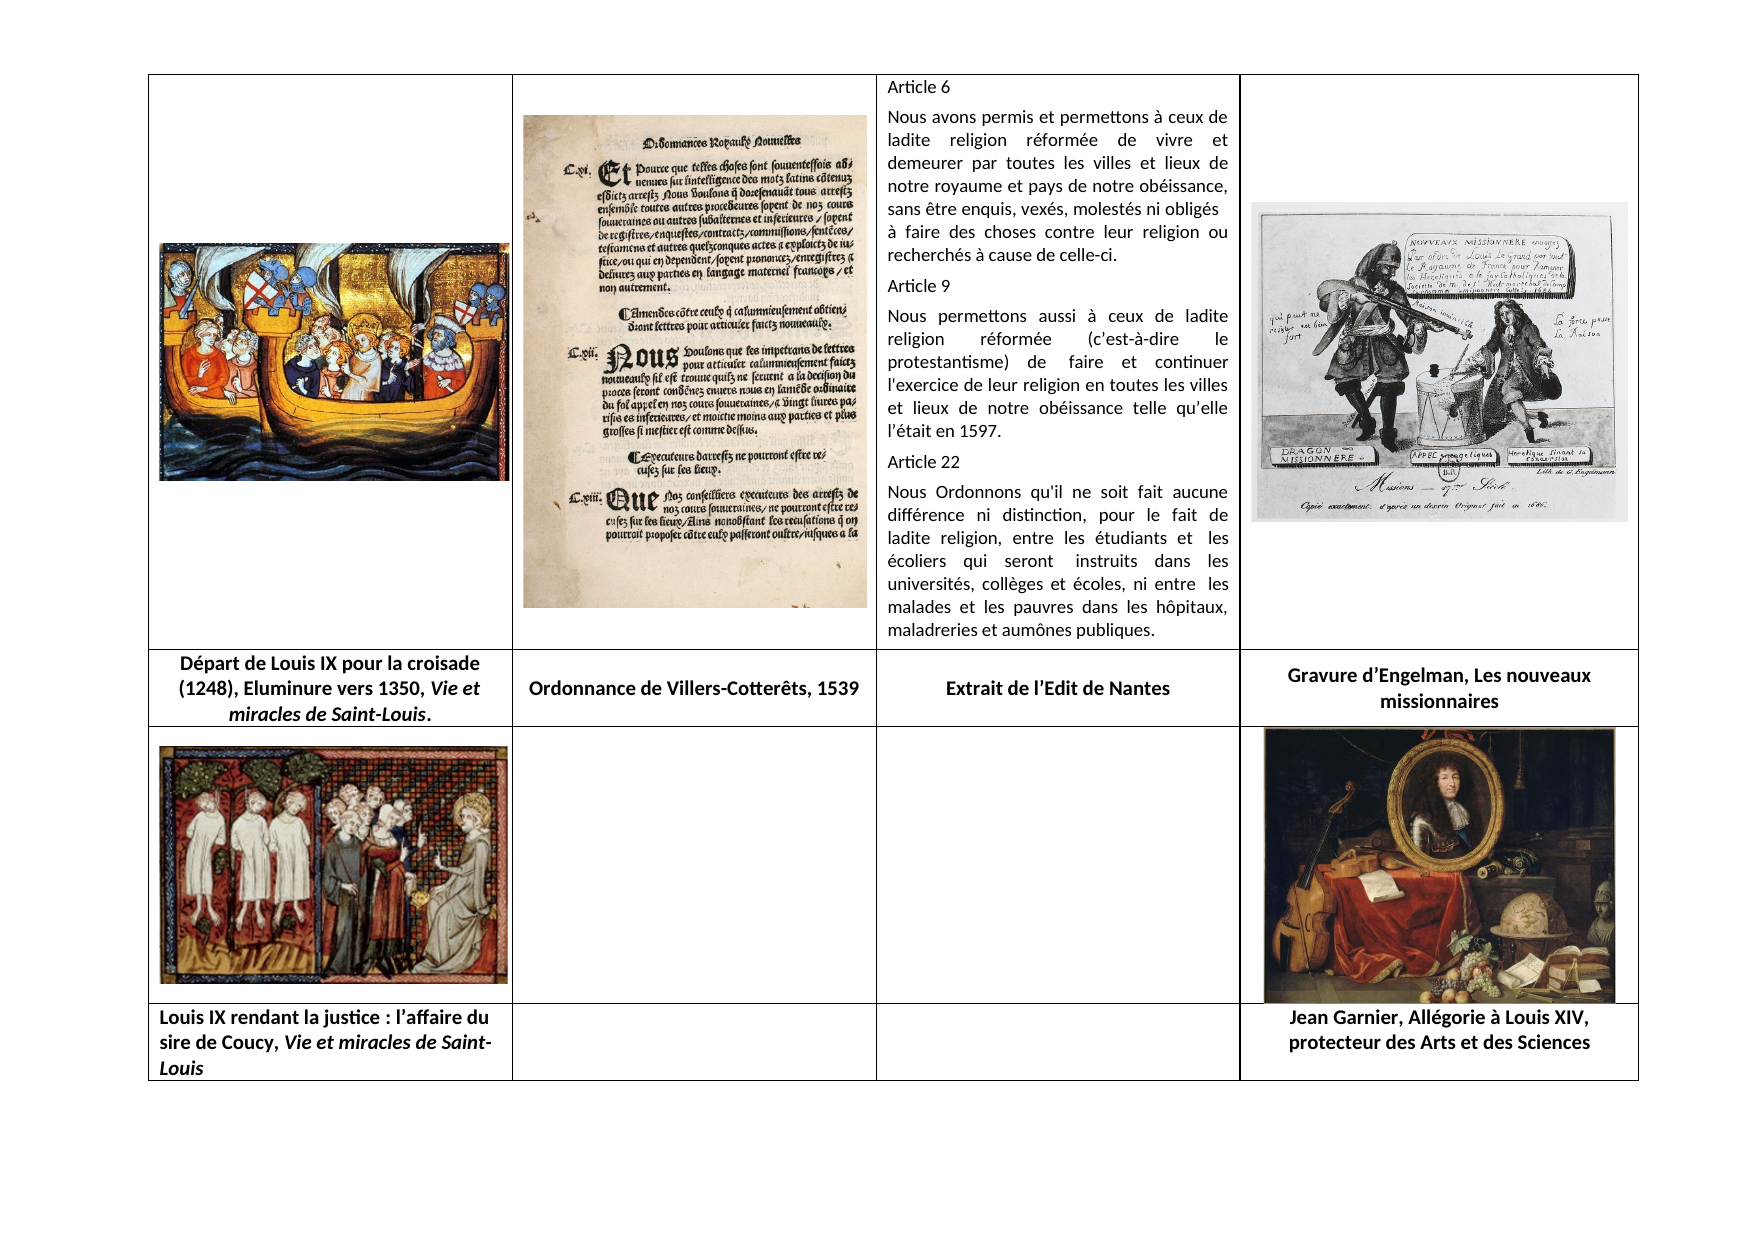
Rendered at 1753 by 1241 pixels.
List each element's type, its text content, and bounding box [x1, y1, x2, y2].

picture [1263, 727, 1616, 1004]
table_cell Départ de Louis IX pour la croisade (1248), Eluminure vers 1350, Vie et miracles de Saint-Louis. [149, 650, 512, 726]
table_cell [149, 727, 512, 1003]
table_cell Article 6 Nous avons permis et permettons à ceux de ladite religion réformée de vivre et demeurer par toutes les villes et lieux de notre royaume et pays de notre obéissance, sans être enquis, vexés, molestés ni obligés à faire des choses contre leur religion ou recherchés à cause de celle-ci. Article 9 Nous permettons aussi à ceux de ladite religion réformée (c’est-à-dire le protestantisme) de faire et continuer l'exercice de leur religion en toutes les villes et lieux de notre obéissance telle qu’elle l’était en 1597. Article 22 Nous Ordonnons qu'il ne soit fait aucune différence ni distinction, pour le fait de ladite religion, entre les étudiants et les écoliers qui seront instruits dans les universités, collèges et écoles, ni entre les malades et les pauvres dans les hôpitaux, maladreries et aumônes publiques. [877, 75, 1239, 649]
table_cell [1241, 75, 1638, 649]
table_cell [877, 727, 1239, 1003]
table_cell Louis IX rendant la justice : l’affaire du sire de Coucy, Vie et miracles de Saint-Louis [149, 1004, 512, 1080]
picture [523, 115, 867, 608]
table_cell [513, 727, 876, 1003]
table_cell [513, 1004, 876, 1080]
table_cell [513, 75, 876, 649]
table_cell Jean Garnier, Allégorie à Louis XIV, protecteur des Arts et des Sciences [1241, 1004, 1638, 1080]
table_cell [149, 75, 512, 649]
picture [159, 243, 510, 481]
table_cell [1616, 727, 1638, 1003]
table_cell Ordonnance de Villers-Cotterêts, 1539 [513, 650, 876, 726]
picture [1251, 202, 1628, 522]
table_cell Gravure d’Engelman, Les nouveaux missionnaires [1241, 650, 1638, 726]
table_cell [877, 1004, 1239, 1080]
table_cell [1241, 727, 1263, 1003]
table_cell Extrait de l’Edit de Nantes [877, 650, 1239, 726]
picture [159, 746, 508, 984]
